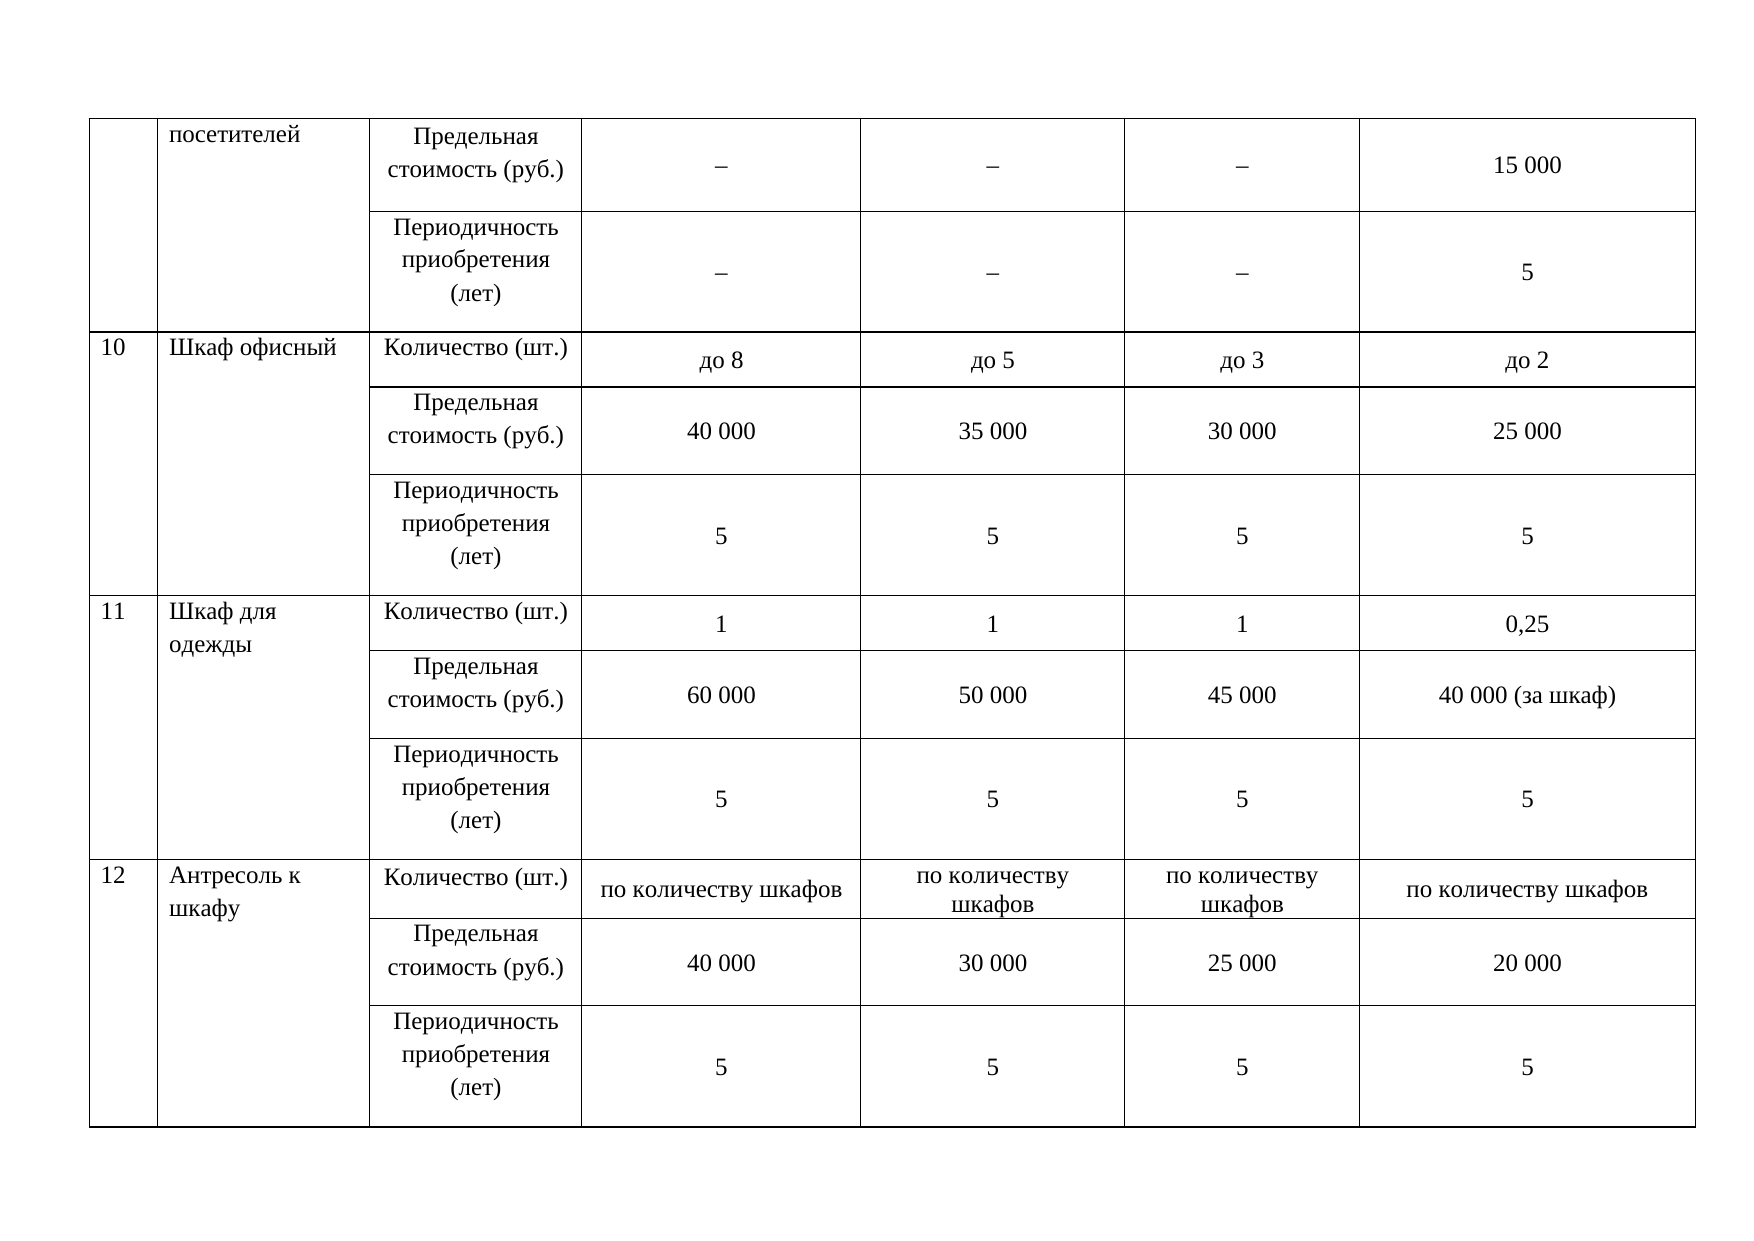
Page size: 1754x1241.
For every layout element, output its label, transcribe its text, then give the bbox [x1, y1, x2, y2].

table_cell Количество (шт.) [370, 596, 581, 650]
table_cell до 8 [582, 333, 860, 386]
table_cell 12 [90, 860, 157, 1126]
table_cell до 3 [1125, 333, 1359, 386]
table_cell Периодичность приобретения (лет) [370, 475, 581, 595]
table_cell – [861, 119, 1124, 211]
table_cell 9 [90, 119, 157, 331]
table_cell 10 [90, 333, 157, 595]
table_cell 25 000 [1360, 388, 1695, 474]
table_cell 11 [90, 596, 157, 859]
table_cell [158, 119, 369, 331]
table_cell по количеству шкафов [1360, 860, 1695, 917]
table_cell 1 [1125, 596, 1359, 650]
table_cell 40 000 [582, 388, 860, 474]
table_cell Периодичность приобретения (лет) [370, 212, 581, 331]
table_cell Шкаф для одежды [158, 596, 369, 859]
table_cell Предельная стоимость (руб.) [370, 919, 581, 1005]
table_cell 5 [582, 739, 860, 859]
table_cell 5 [582, 475, 860, 595]
table_cell – [582, 119, 860, 211]
table_cell 5 [861, 475, 1124, 595]
table_cell 1 [582, 596, 860, 650]
table_cell 5 [1125, 475, 1359, 595]
table_cell 40 000 [582, 919, 860, 1005]
table_cell 50 000 [861, 651, 1124, 738]
table_cell 5 [861, 739, 1124, 859]
table_cell Предельная стоимость (руб.) [370, 651, 581, 738]
table_cell 5 [1360, 1006, 1695, 1126]
table_cell до 2 [1360, 333, 1695, 386]
table_cell по количеству шкафов [582, 860, 860, 917]
table_cell 60 000 [582, 651, 860, 738]
table_cell Количество (шт.) [370, 860, 581, 917]
table_cell – [1125, 119, 1359, 211]
table_cell до 5 [861, 333, 1124, 386]
table_cell 20 000 [1360, 919, 1695, 1005]
table_cell 5 [1360, 739, 1695, 859]
table_cell 5 [1360, 475, 1695, 595]
table_cell – [1125, 212, 1359, 331]
table_cell 0,25 [1360, 596, 1695, 650]
table_cell 45 000 [1125, 651, 1359, 738]
table_cell Периодичность приобретения (лет) [370, 1006, 581, 1126]
table_cell Предельная стоимость (руб.) [370, 119, 581, 211]
table_cell – [582, 212, 860, 331]
table_cell Количество (шт.) [370, 333, 581, 386]
table_cell Предельная стоимость (руб.) [370, 388, 581, 474]
table_cell 5 [1125, 1006, 1359, 1126]
table_cell Антресоль к шкафу [158, 860, 369, 1126]
table_cell по количеству шкафов [1125, 860, 1359, 917]
table_cell 1 [861, 596, 1124, 650]
table_cell 30 000 [1125, 388, 1359, 474]
table_cell 25 000 [1125, 919, 1359, 1005]
table_cell – [861, 212, 1124, 331]
table_cell по количеству шкафов [861, 860, 1124, 917]
table_cell 40 000 (за шкаф) [1360, 651, 1695, 738]
table_cell 35 000 [861, 388, 1124, 474]
table_cell 5 [861, 1006, 1124, 1126]
table_cell 15 000 [1360, 119, 1695, 211]
table_cell 5 [582, 1006, 860, 1126]
table_cell Периодичность приобретения (лет) [370, 739, 581, 859]
table_cell 30 000 [861, 919, 1124, 1005]
table_cell 5 [1125, 739, 1359, 859]
table_cell Шкаф офисный [158, 333, 369, 595]
table_cell 5 [1360, 212, 1695, 331]
